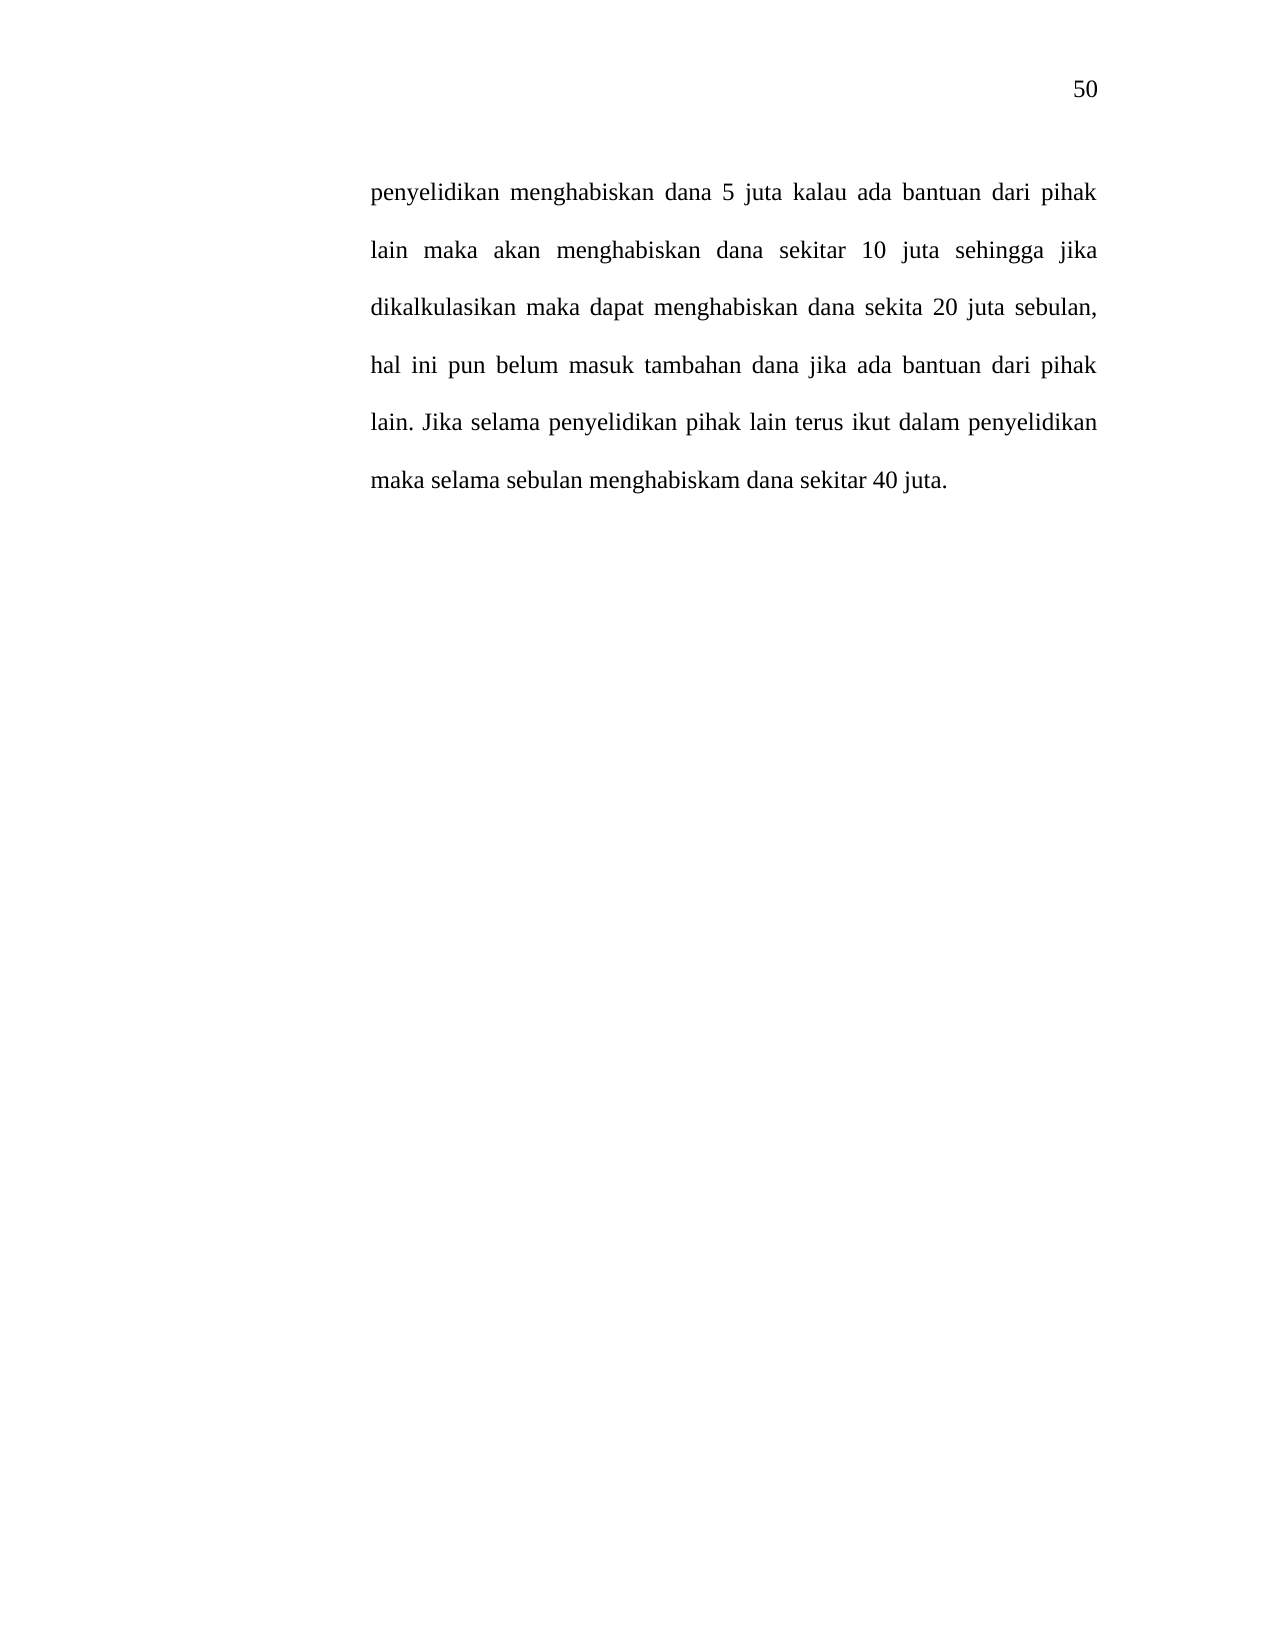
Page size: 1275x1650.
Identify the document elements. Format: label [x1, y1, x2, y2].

list [370, 177, 1098, 493]
